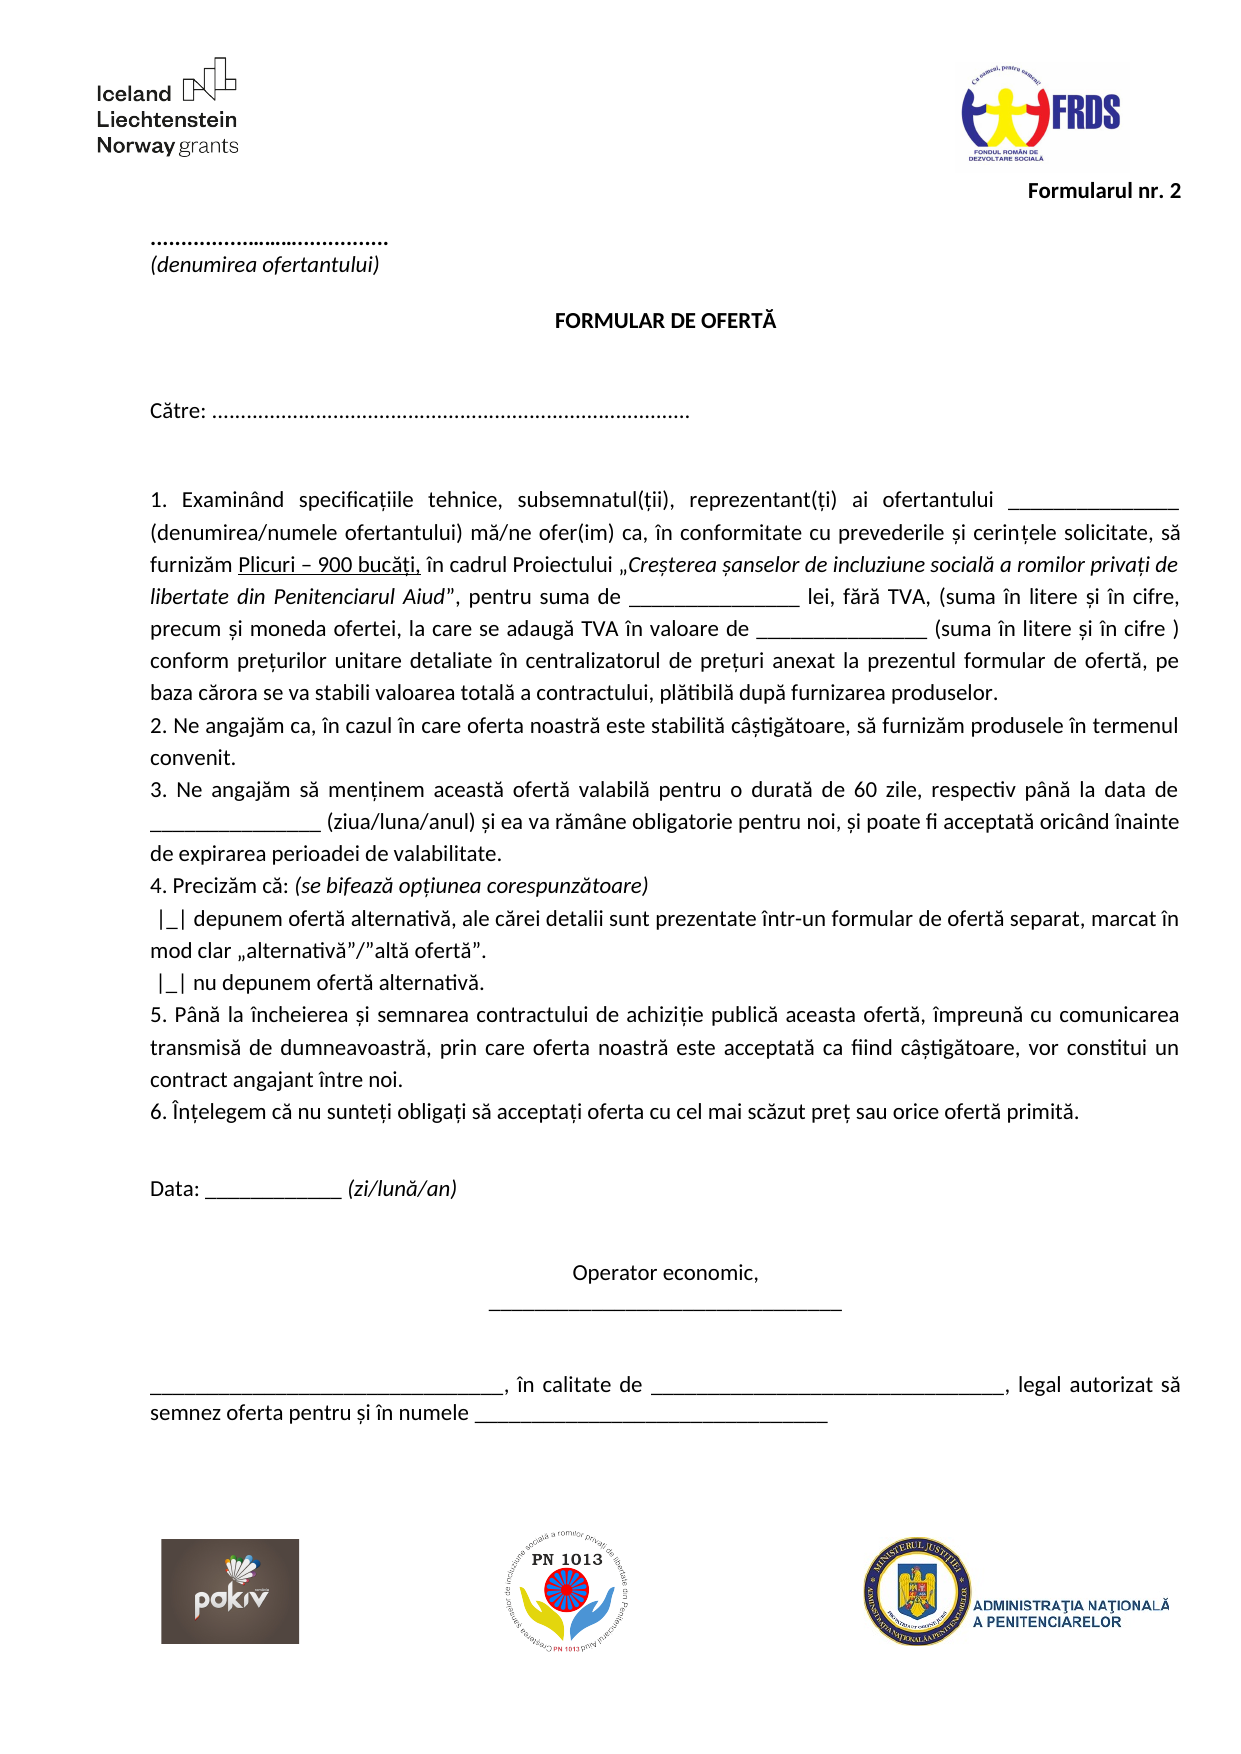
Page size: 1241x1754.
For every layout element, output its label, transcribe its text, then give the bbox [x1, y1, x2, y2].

picture [96, 57, 239, 158]
text 1. Examinând specificațiile tehnice, subsemnatul(ții), reprezentant(ți) ai ofertantului _______________ (denumirea/numele ofertantului) mă/ne ofer(im) ca, în conformitate cu prevederile şi cerinţele solicitate, să furnizăm Plicuri – 900 bucăți, în cadrul Proiectului „Creșterea șanselor de incluziune socială a romilor privați de libertate din Penitenciarul Aiud”, pentru suma de _______________ lei, fără TVA, (suma în litere şi în cifre, precum şi moneda ofertei, la care se adaugă TVA în valoare de _______________ (suma în litere şi în cifre ) conform prețurilor unitare detaliate în centralizatorul de prețuri anexat la prezentul formular de ofertă, pe baza cărora se va stabili valoarea totală a contractului, plătibilă după furnizarea produselor. [150, 485, 1181, 707]
text 4. Precizăm că: (se bifează opţiunea corespunzătoare) [150, 872, 1181, 900]
text Formularul nr. 2 [150, 176, 1181, 204]
text _______________________________ [150, 1286, 1181, 1314]
text ................………............... [150, 223, 1181, 251]
text 6. Înţelegem că nu sunteţi obligaţi să acceptaţi oferta cu cel mai scăzut preţ sau orice ofertă primită. [150, 1097, 1181, 1125]
picture [954, 62, 1130, 173]
picture [863, 1537, 1169, 1646]
text _______________________________, în calitate de _______________________________, legal autorizat să semnez oferta pentru şi în numele _______________________________ [150, 1370, 1181, 1426]
text Operator economic, [150, 1258, 1181, 1286]
text |_| depunem ofertă alternativă, ale cărei detalii sunt prezentate într-un formular de ofertă separat, marcat în mod clar „alternativă”/”altă ofertă”. [150, 904, 1181, 964]
text (denumirea ofertantului) [150, 251, 1181, 279]
text 2. Ne angajăm ca, în cazul în care oferta noastră este stabilită câştigătoare, să furnizăm produsele în termenul convenit. [150, 711, 1181, 771]
text |_| nu depunem ofertă alternativă. [150, 968, 1181, 996]
picture [504, 1531, 629, 1652]
text 5. Până la încheierea şi semnarea contractului de achiziţie publică aceasta ofertă, împreună cu comunicarea transmisă de dumneavoastră, prin care oferta noastră este acceptată ca fiind câştigătoare, vor constitui un contract angajant între noi. [150, 1000, 1181, 1093]
text FORMULAR DE OFERTĂ [150, 307, 1181, 335]
text Data: ____________ (zi/lună/an) [150, 1174, 1181, 1202]
picture [161, 1539, 300, 1644]
text 3. Ne angajăm să menţinem această ofertă valabilă pentru o durată de 60 zile, respectiv până la data de _______________ (ziua/luna/anul) şi ea va rămâne obligatorie pentru noi, şi poate fi acceptată oricând înainte de expirarea perioadei de valabilitate. [150, 775, 1181, 867]
text Către: ................................................................................... [150, 396, 1181, 424]
